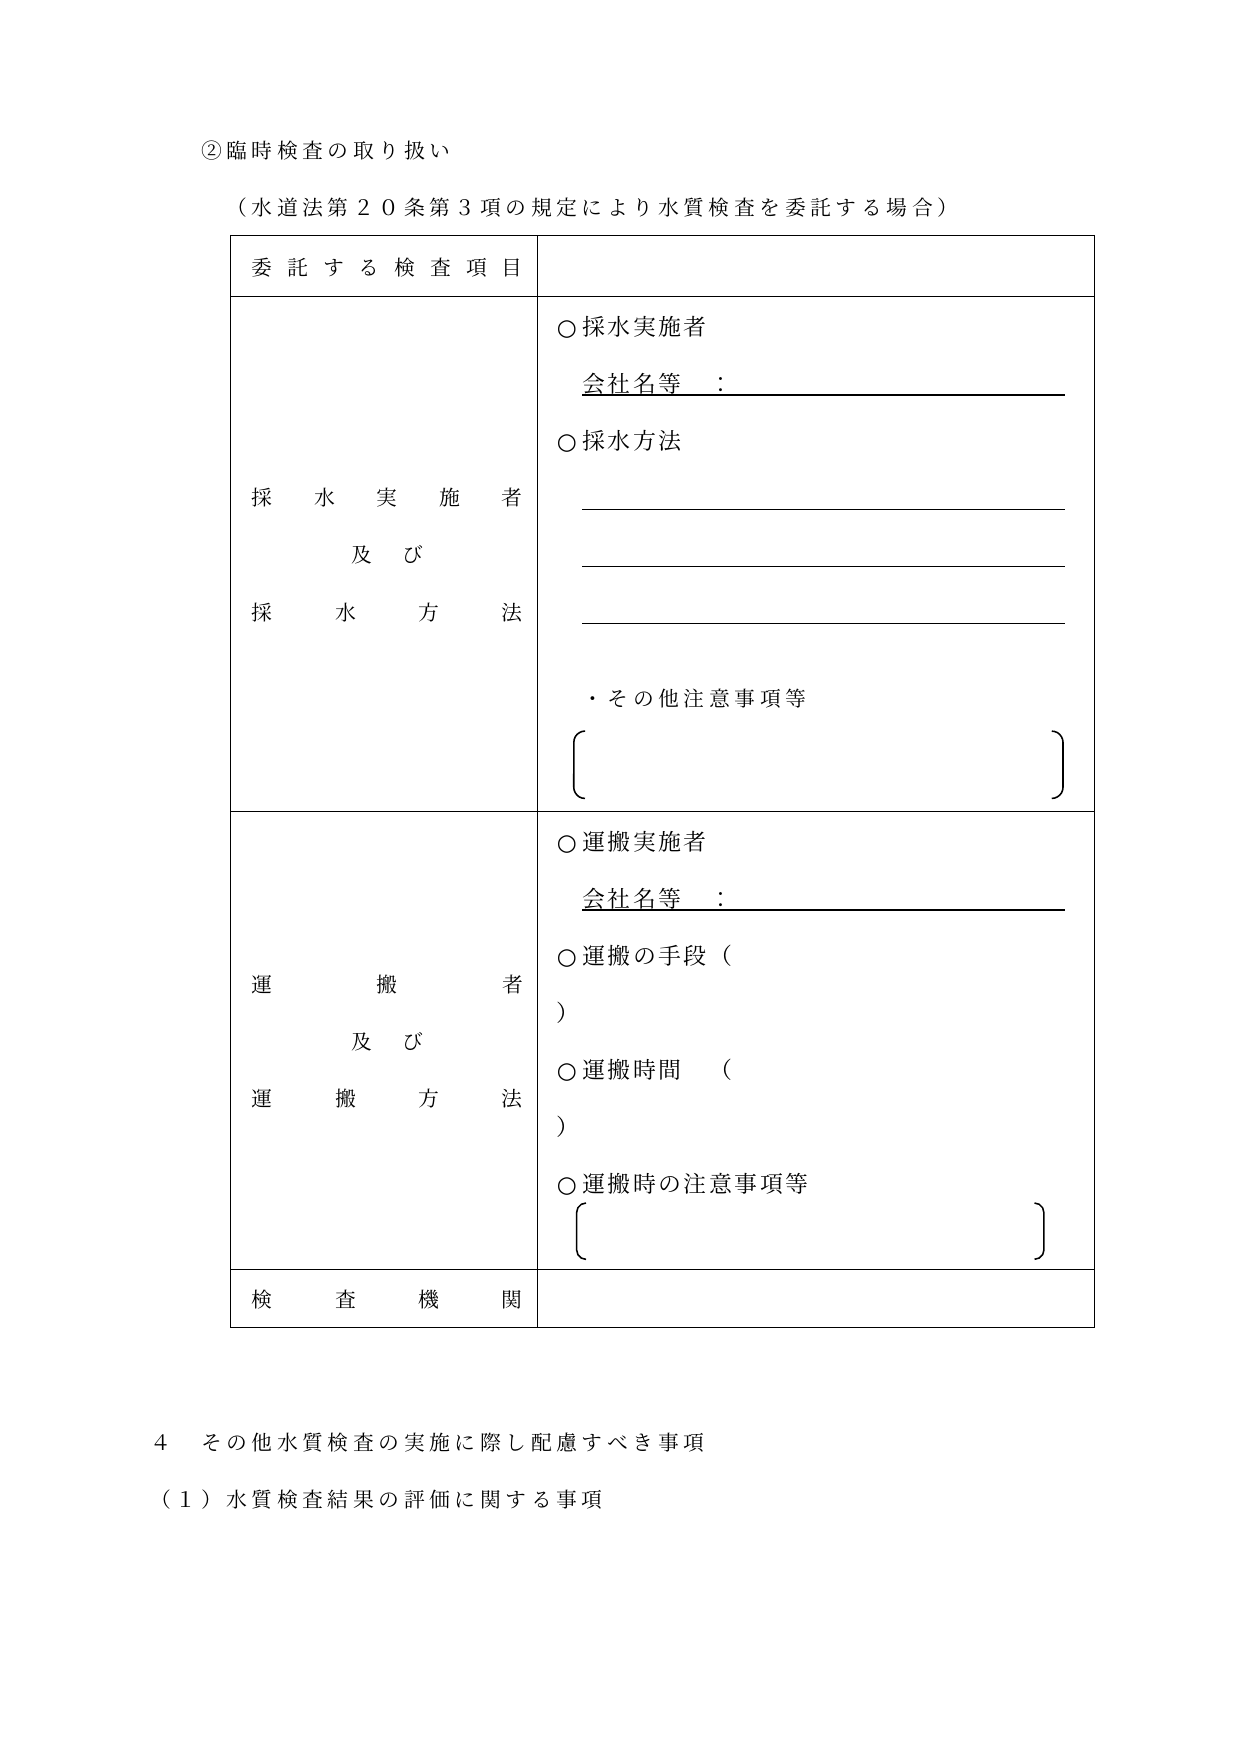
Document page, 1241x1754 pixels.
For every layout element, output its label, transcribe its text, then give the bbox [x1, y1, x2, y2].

table_header 委託する検査項目 [231, 236, 537, 296]
table_cell 運搬者 及 び 運搬方法 [231, 812, 537, 1268]
text ②臨時検査の取り扱い [150, 121, 1090, 178]
table_cell [538, 1270, 1094, 1327]
table_cell 採水実施者 及 び 採水方法 [231, 297, 537, 811]
table_cell ○運搬実施者 会社名等 ： ○運搬の手段（ ） ○運搬時間 （ ） ○運搬時の注意事項等 [538, 812, 1094, 1268]
table_header [538, 236, 1094, 296]
table_cell ○採水実施者 会社名等 ： ○採水方法 ・その他注意事項等 [538, 297, 1094, 811]
text （水道法第２０条第３項の規定により水質検査を委託する場合） [150, 178, 1090, 235]
table_cell 検査機関 [231, 1270, 537, 1327]
text （１）水質検査結果の評価に関する事項 [150, 1470, 1090, 1527]
text ４ その他水質検査の実施に際し配慮すべき事項 [150, 1413, 1090, 1470]
